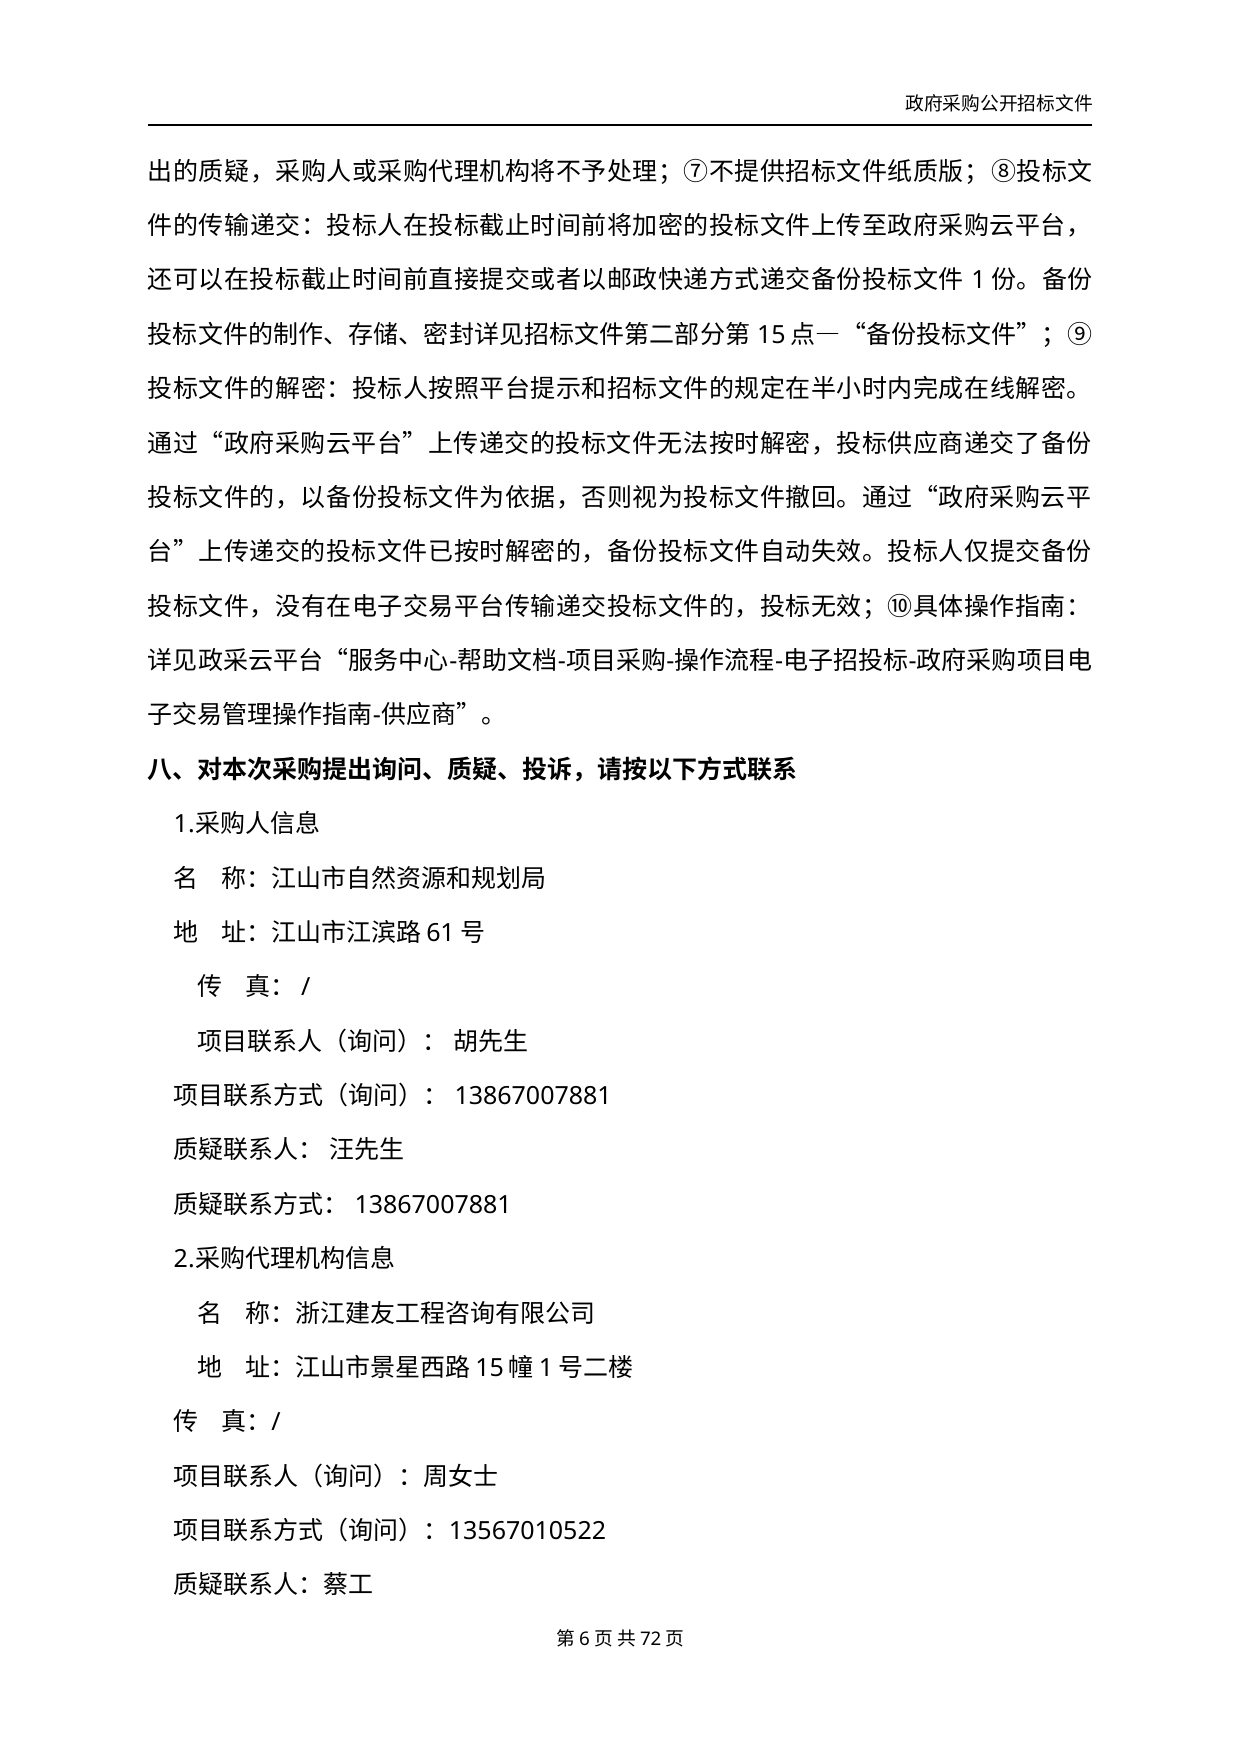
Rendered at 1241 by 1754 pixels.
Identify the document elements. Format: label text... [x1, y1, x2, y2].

text 地 址：江山市江滨路61号 [148, 912, 1092, 949]
text 质疑联系人： 汪先生 [148, 1130, 1092, 1166]
text 名 称：浙江建友工程咨询有限公司 [148, 1293, 1092, 1329]
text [148, 151, 1092, 731]
text 传 真：/ [148, 1402, 1092, 1438]
text 项目联系方式（询问）： 13867007881 [148, 1076, 1092, 1112]
text 2.采购代理机构信息 [148, 1239, 1092, 1275]
text 传 真： / [148, 967, 1092, 1003]
text 项目联系人（询问）：周女士 [148, 1456, 1092, 1492]
text 质疑联系方式： 13867007881 [148, 1184, 1092, 1221]
text 项目联系方式（询问）：13567010522 [148, 1511, 1092, 1547]
text 名 称：江山市自然资源和规划局 [148, 858, 1092, 894]
text 项目联系人（询问）： 胡先生 [148, 1021, 1092, 1057]
text 1.采购人信息 [148, 804, 1092, 840]
text 地 址：江山市景星西路15幢1号二楼 [148, 1347, 1092, 1384]
text 八、对本次采购提出询问、质疑、投诉，请按以下方式联系 [148, 749, 1092, 786]
text 质疑联系人：蔡工 [148, 1565, 1092, 1601]
